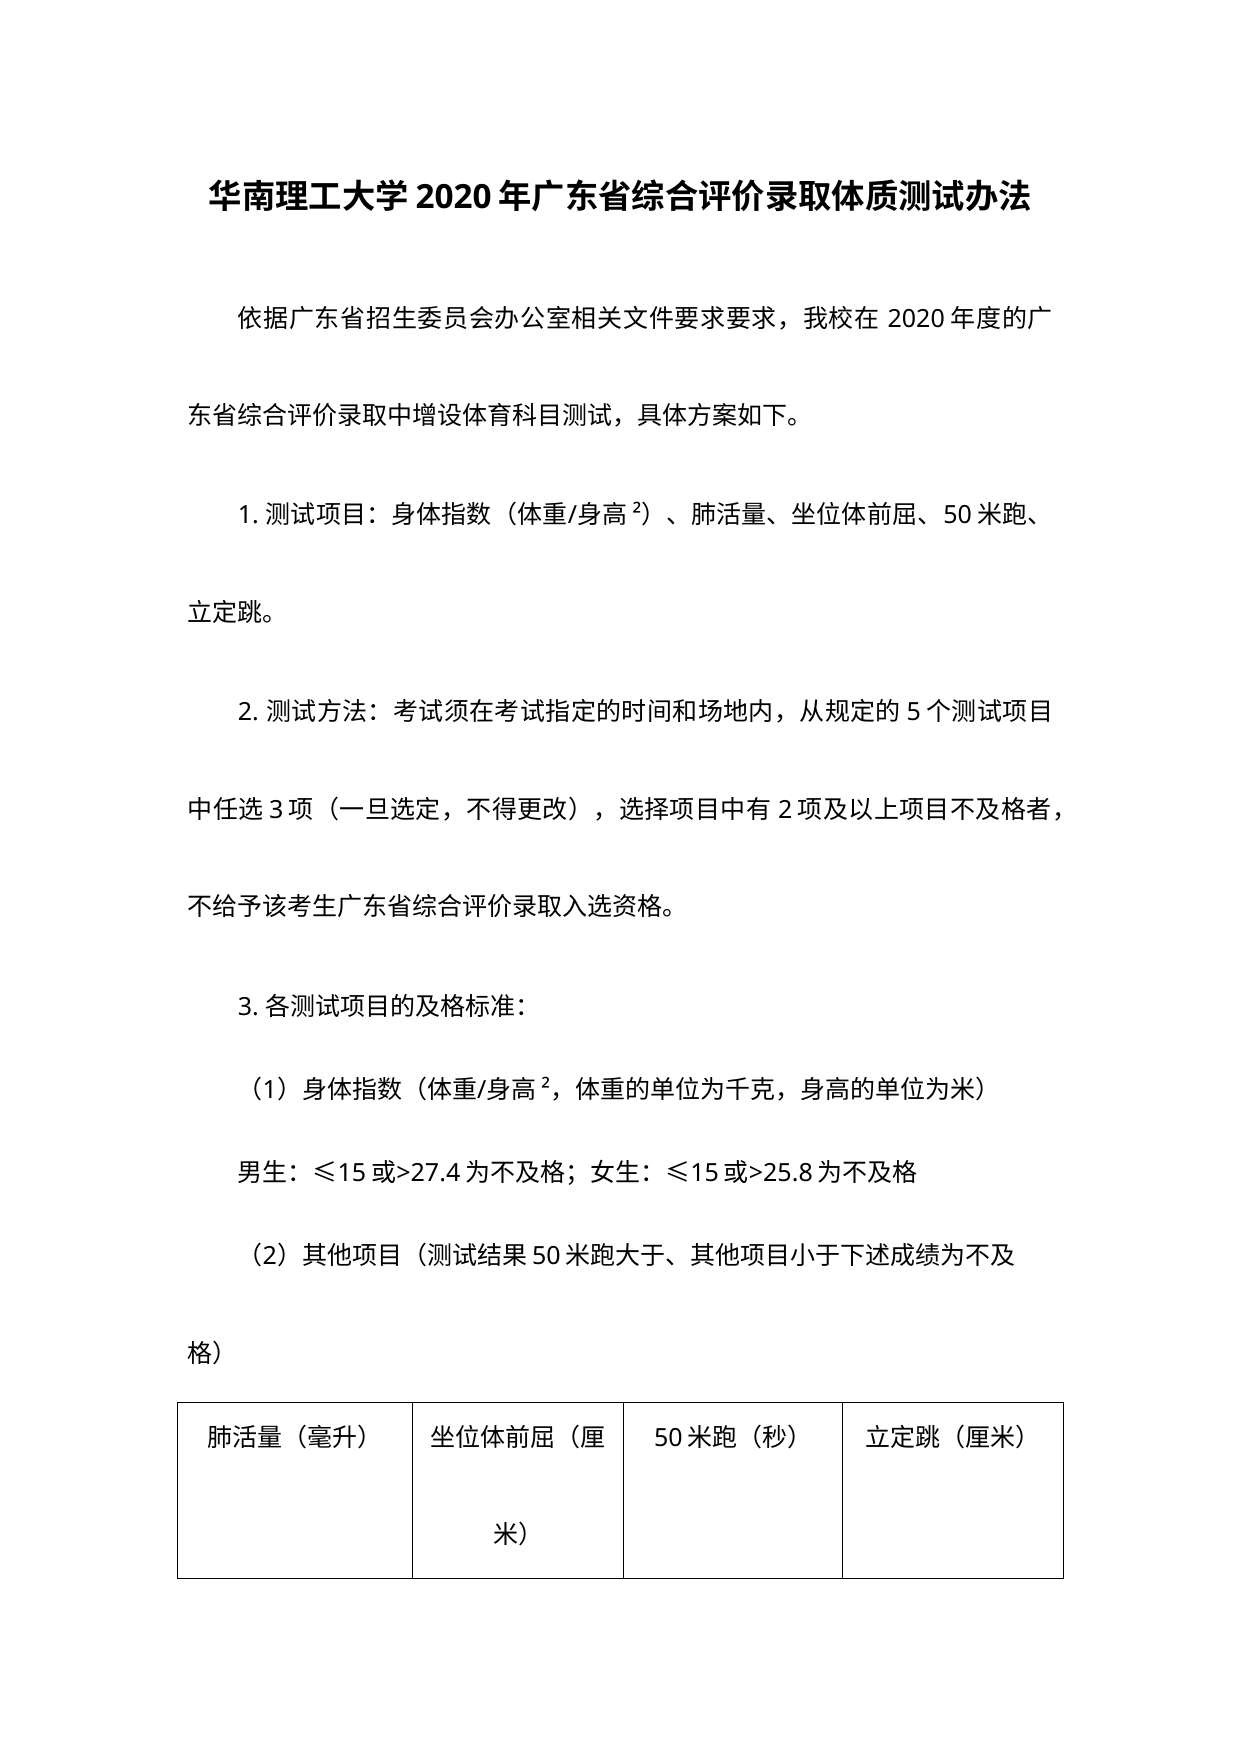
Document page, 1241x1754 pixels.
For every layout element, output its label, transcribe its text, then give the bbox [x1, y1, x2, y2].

table_header 50米跑（秒） [624, 1403, 842, 1578]
text （2）其他项目（测试结果50米跑大于、其他项目小于下述成绩为不及格） [187, 1221, 1053, 1384]
text 华南理工大学2020年广东省综合评价录取体质测试办法 [187, 162, 1053, 227]
table_header 立定跳（厘米） [843, 1403, 1063, 1578]
text （1）身体指数（体重/身高²，体重的单位为千克，身高的单位为米） [187, 1055, 1053, 1120]
text 2. 测试方法：考试须在考试指定的时间和场地内，从规定的5个测试项目中任选3项（一旦选定，不得更改），选择项目中有2项及以上项目不及格者，不给予该考生广东省综合评价录取入选资格。 [187, 677, 1053, 937]
text 男生：≤15或>27.4为不及格；女生：≤15或>25.8为不及格 [187, 1138, 1053, 1203]
table_header 坐位体前屈（厘米） [413, 1403, 623, 1578]
text 3. 各测试项目的及格标准： [187, 972, 1053, 1037]
table_header 肺活量（毫升） [178, 1403, 412, 1578]
text 依据广东省招生委员会办公室相关文件要求要求，我校在2020年度的广东省综合评价录取中增设体育科目测试，具体方案如下。 [187, 284, 1053, 446]
text 1. 测试项目：身体指数（体重/身高²）、肺活量、坐位体前屈、50米跑、立定跳。 [187, 481, 1053, 643]
